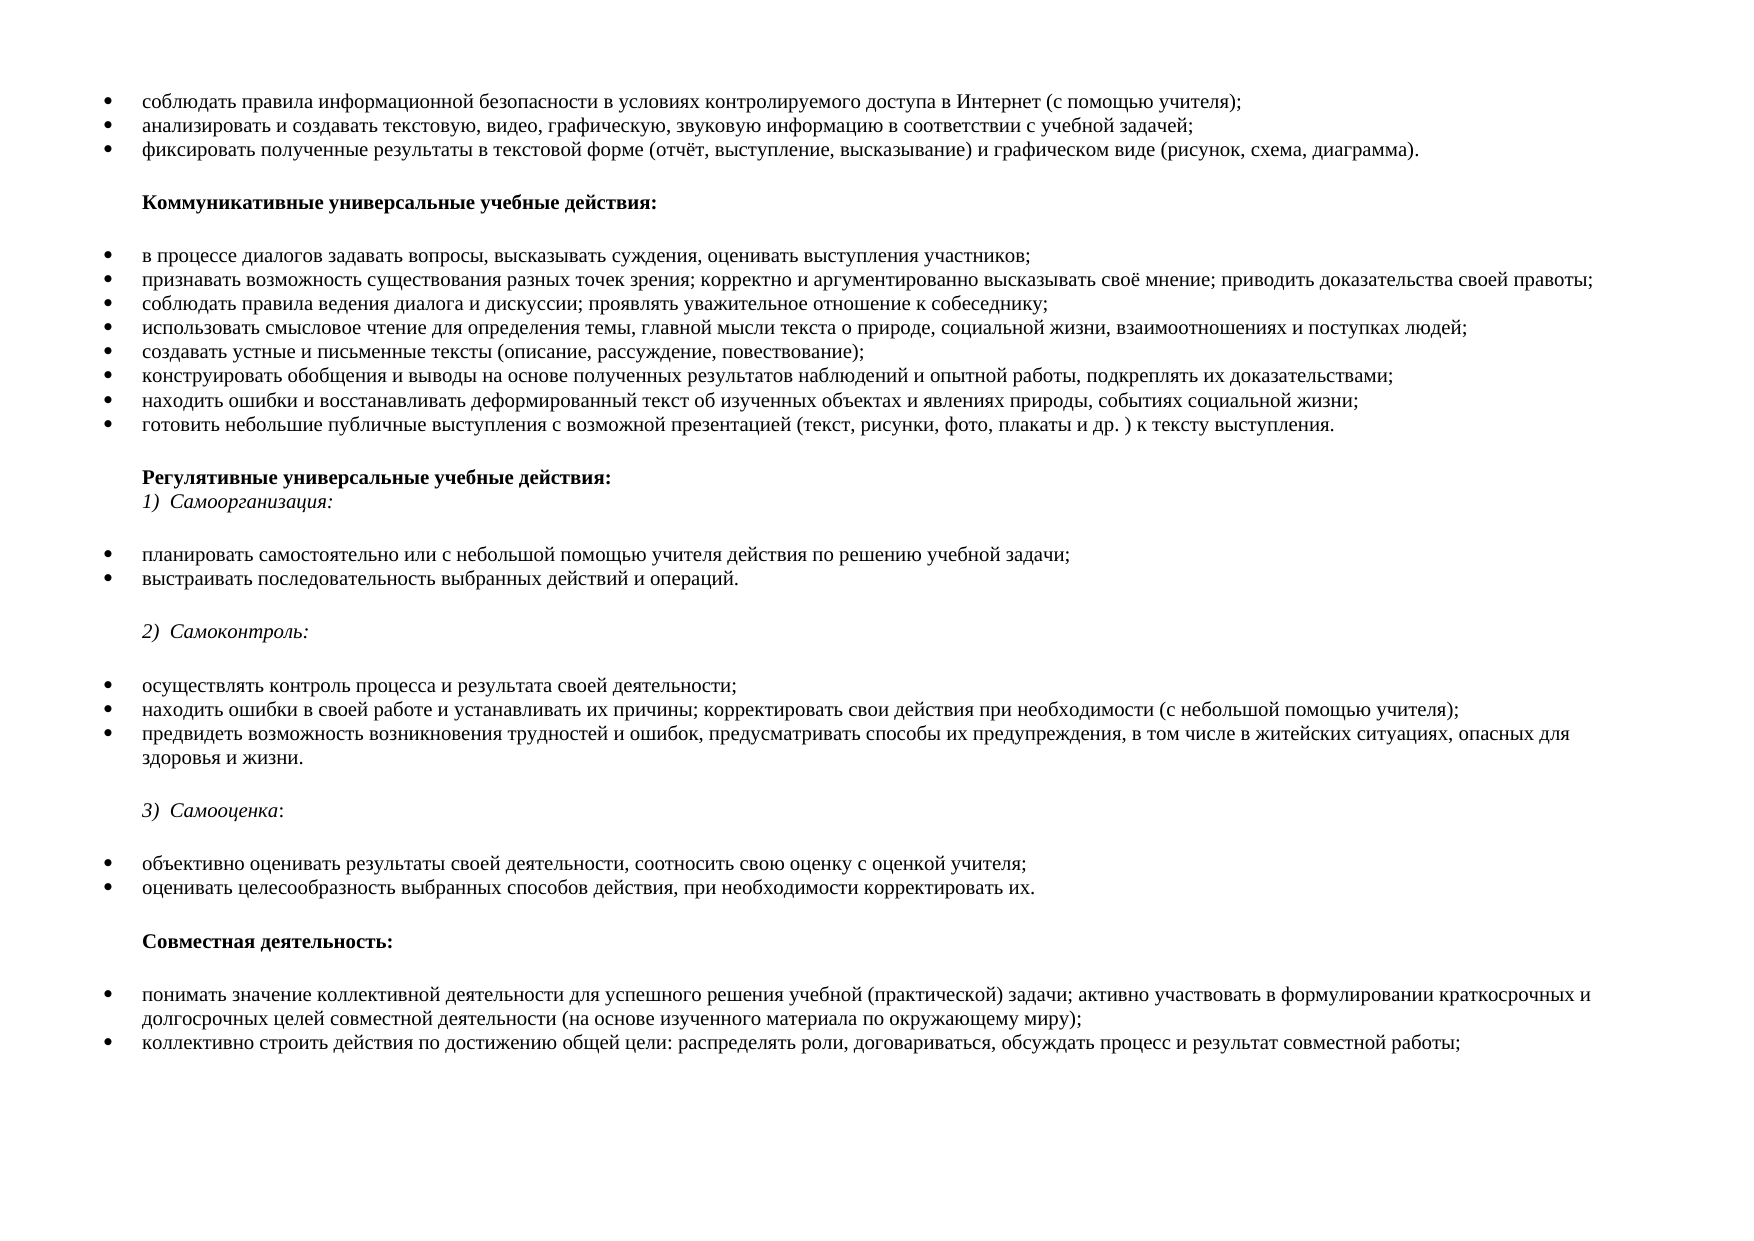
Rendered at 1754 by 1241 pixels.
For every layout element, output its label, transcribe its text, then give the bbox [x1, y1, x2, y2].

list конструировать обобщения и выводы на основе полученных результатов наблюдений и опытной работы, подкреплять их доказательствами; [104, 363, 1636, 387]
list оценивать целесообразность выбранных способов действия, при необходимости корректировать их. [104, 875, 1636, 899]
list готовить небольшие публичные выступления с возможной презентацией (текст, рисунки, фото, плакаты и др. ) к тексту выступления. [104, 412, 1636, 436]
text Совместная деятельность: [118, 928, 1636, 953]
list предвидеть возможность возникновения трудностей и ошибок, предусматривать способы их предупреждения, в том числе в житейских ситуациях, опасных для здоровья и жизни. [104, 721, 1636, 769]
list создавать устные и письменные тексты (описание, рассуждение, повествование); [104, 339, 1636, 363]
list фиксировать полученные результаты в текстовой форме (отчёт, выступление, высказывание) и графическом виде (рисунок, схема, диаграмма). [104, 137, 1636, 161]
text Коммуникативные универсальные учебные действия: [118, 190, 1636, 214]
list планировать самостоятельно или с небольшой помощью учителя действия по решению учебной задачи; [104, 542, 1636, 566]
list признавать возможность существования разных точек зрения; корректно и аргументированно высказывать своё мнение; приводить доказательства своей правоты; [104, 267, 1636, 291]
list использовать смысловое чтение для определения темы, главной мысли текста о природе, социальной жизни, взаимоотношениях и поступках людей; [104, 315, 1636, 339]
list понимать значение коллективной деятельности для успешного решения учебной (практической) задачи; активно участвовать в формулировании краткосрочных и долгосрочных целей совместной деятельности (на основе изученного материала по окружающему миру); [104, 982, 1636, 1030]
list выстраивать последовательность выбранных действий и операций. [104, 566, 1636, 590]
list в процессе диалогов задавать вопросы, высказывать суждения, оценивать выступления участников; [104, 243, 1636, 267]
list объективно оценивать результаты своей деятельности, соотносить свою оценку с оценкой учителя; [104, 851, 1636, 875]
text Регулятивные универсальные учебные действия: [118, 465, 1636, 489]
list коллективно строить действия по достижению общей цели: распределять роли, договариваться, обсуждать процесс и результат совместной работы; [104, 1030, 1636, 1054]
list находить ошибки в своей работе и устанавливать их причины; корректировать свои действия при необходимости (с небольшой помощью учителя); [104, 697, 1636, 721]
list соблюдать правила ведения диалога и дискуссии; проявлять уважительное отношение к собеседнику; [104, 291, 1636, 315]
list осуществлять контроль процесса и результата своей деятельности; [104, 673, 1636, 697]
text 3) Самооценка: [118, 798, 1636, 822]
text 2) Самоконтроль: [118, 619, 1636, 643]
list анализировать и создавать текстовую, видео, графическую, звуковую информацию в соответствии с учебной задачей; [104, 113, 1636, 137]
list находить ошибки и восстанавливать деформированный текст об изученных объектах и явлениях природы, событиях социальной жизни; [104, 387, 1636, 412]
list соблюдать правила информационной безопасности в условиях контролируемого доступа в Интернет (с помощью учителя); [104, 88, 1636, 113]
text 1) Самоорганизация: [118, 489, 1636, 513]
